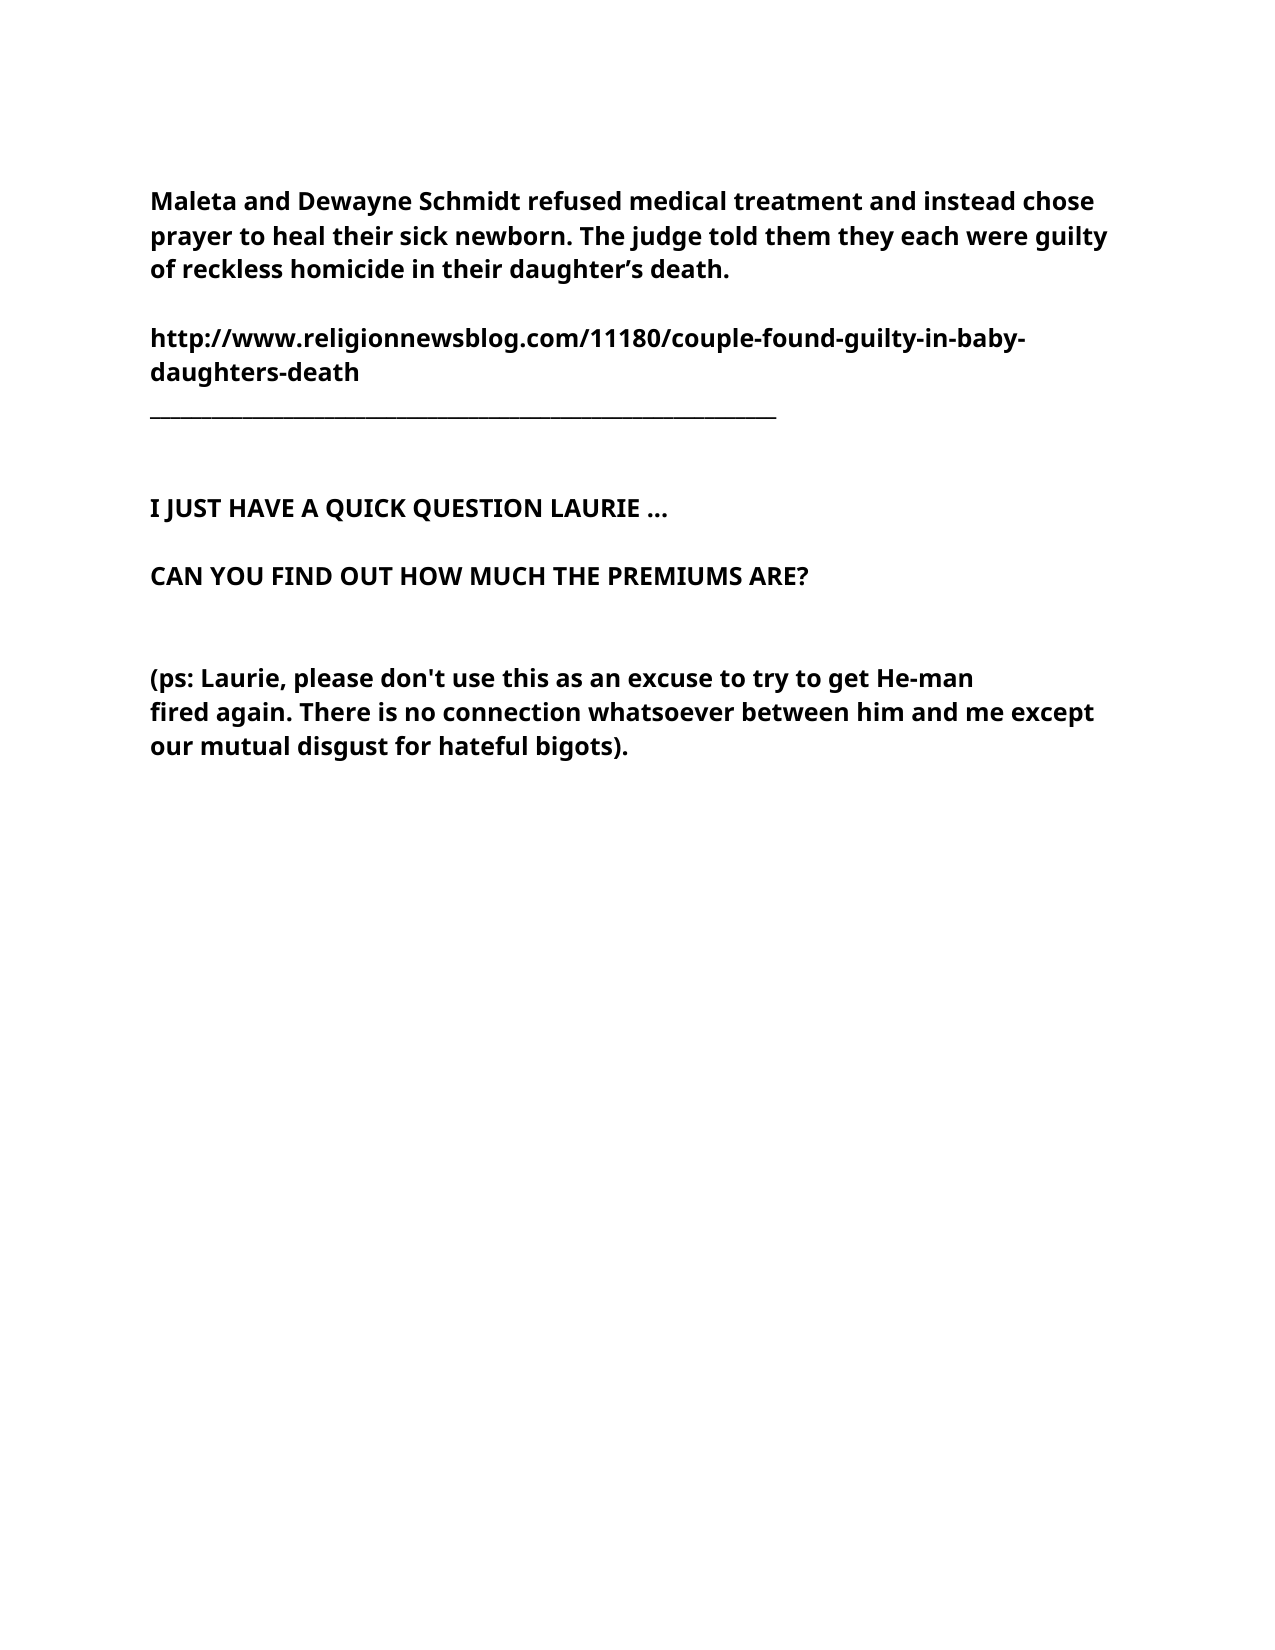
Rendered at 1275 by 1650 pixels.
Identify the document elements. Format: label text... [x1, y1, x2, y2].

text Maleta and Dewayne Schmidt refused medical treatment and instead chose prayer to heal their sick newborn. The judge told them they each were guilty of reckless homicide in their daughter’s death. [150, 184, 1125, 286]
text http://www.religionnewsblog.com/11180/couple-found-guilty-in-baby-daughters-death [150, 320, 1125, 388]
text I JUST HAVE A QUICK QUESTION LAURIE ... [150, 491, 1125, 525]
text fired again. There is no connection whatsoever between him and me except our mutual disgust for hateful bigots). [150, 695, 1125, 763]
text CAN YOU FIND OUT HOW MUCH THE PREMIUMS ARE? [150, 559, 1125, 593]
text _____________________________________________________________ [150, 388, 1125, 422]
text (ps: Laurie, please don't use this as an excuse to try to get He-man [150, 661, 1125, 695]
